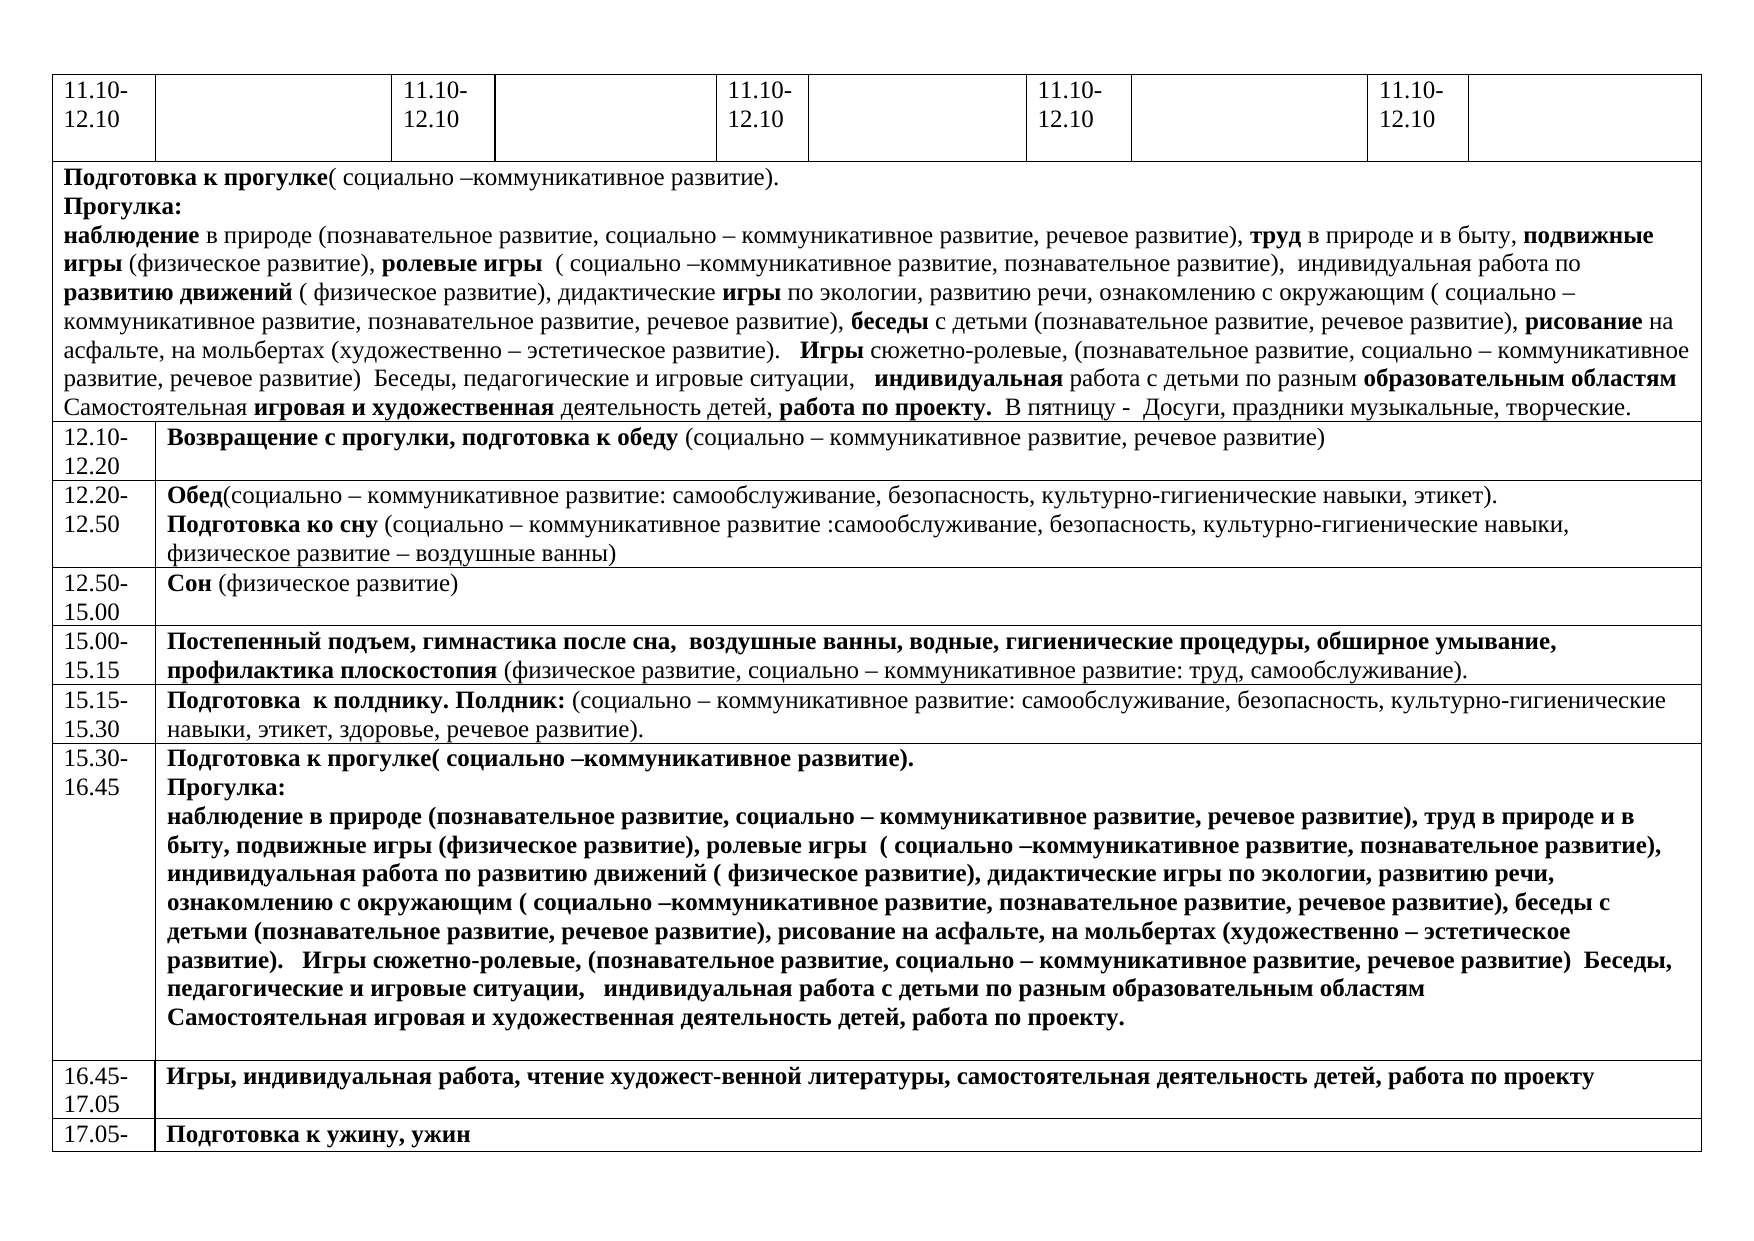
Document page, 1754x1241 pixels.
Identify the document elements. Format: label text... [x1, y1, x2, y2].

table_cell [156, 75, 391, 161]
table_cell 15.00-15.15 [53, 626, 155, 684]
table_cell Постепенный подъем, гимнастика после сна, воздушные ванны, водные, гигиенические процедуры, обширное умывание, профилактика плоскостопия (физическое развитие, социально – коммуникативное развитие: труд, самообслуживание). [156, 626, 1701, 684]
table_cell 15.30-16.45 [53, 744, 155, 1060]
table_cell 11.10-12.10 [1027, 75, 1131, 161]
table_cell Сон (физическое развитие) [156, 568, 1701, 625]
table_cell 11.10-12.10 [717, 75, 808, 161]
table_cell 16.45-17.05 [53, 1061, 154, 1118]
table_cell 11.10-12.10 [1368, 75, 1468, 161]
table_cell 11.10-12.10 [53, 75, 155, 161]
table_cell 12.20-12.50 [53, 481, 155, 567]
table_cell Подготовка к полднику. Полдник: (социально – коммуникативное развитие: самообслуживание, безопасность, культурно-гигиенические навыки, этикет, здоровье, речевое развитие). [156, 685, 1701, 742]
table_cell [156, 1119, 1701, 1151]
table_cell Подготовка к прогулке( социально –коммуникативное развитие). Прогулка: наблюдение в природе (познавательное развитие, социально – коммуникативное развитие, речевое развитие), труд в природе и в быту, подвижные игры (физическое развитие), ролевые игры ( социально –коммуникативное развитие, познавательное развитие), индивидуальная работа по развитию движений ( физическое развитие), дидактические игры по экологии, развитию речи, ознакомлению с окружающим ( социально –коммуникативное развитие, познавательное развитие, речевое развитие), беседы с детьми (познавательное развитие, речевое развитие), рисование на асфальте, на мольбертах (художественно – эстетическое развитие). Игры сюжетно-ролевые, (познавательное развитие, социально – коммуникативное развитие, речевое развитие) Беседы, педагогические и игровые ситуации, индивидуальная работа с детьми по разным образовательным областям Самостоятельная игровая и художественная деятельность детей, работа по проекту. [156, 744, 1701, 1060]
table_cell Подготовка к прогулке( социально –коммуникативное развитие). Прогулка: наблюдение в природе (познавательное развитие, социально – коммуникативное развитие, речевое развитие), труд в природе и в быту, подвижные игры (физическое развитие), ролевые игры ( социально –коммуникативное развитие, познавательное развитие), индивидуальная работа по развитию движений ( физическое развитие), дидактические игры по экологии, развитию речи, ознакомлению с окружающим ( социально –коммуникативное развитие, познавательное развитие, речевое развитие), беседы с детьми (познавательное развитие, речевое развитие), рисование на асфальте, на мольбертах (художественно – эстетическое развитие). Игры сюжетно-ролевые, (познавательное развитие, социально – коммуникативное развитие, речевое развитие) Беседы, педагогические и игровые ситуации, индивидуальная работа с детьми по разным образовательным областям Самостоятельная игровая и художественная деятельность детей, работа по проекту. В пятницу - Досуги, праздники музыкальные, творческие. [53, 162, 1701, 421]
table_cell [1132, 75, 1367, 161]
table_cell 15.15-15.30 [53, 685, 155, 742]
table_cell 11.10-12.10 [392, 75, 494, 161]
table_cell 12.10-12.20 [53, 422, 155, 479]
table_cell Обед(социально – коммуникативное развитие: самообслуживание, безопасность, культурно-гигиенические навыки, этикет). Подготовка ко сну (социально – коммуникативное развитие :самообслуживание, безопасность, культурно-гигиенические навыки, физическое развитие – воздушные ванны) [156, 481, 1701, 567]
table_cell Возвращение с прогулки, подготовка к обеду (социально – коммуникативное развитие, речевое развитие) [156, 422, 1701, 479]
table_cell [496, 75, 716, 161]
table_cell 17.05-17.35 [53, 1119, 154, 1151]
table_cell [1469, 75, 1701, 161]
table_cell 12.50-15.00 [53, 568, 155, 625]
table_cell Игры, индивидуальная работа, чтение художест-венной литературы, самостоятельная деятельность детей, работа по проекту [156, 1061, 1701, 1118]
table_cell [809, 75, 1026, 161]
